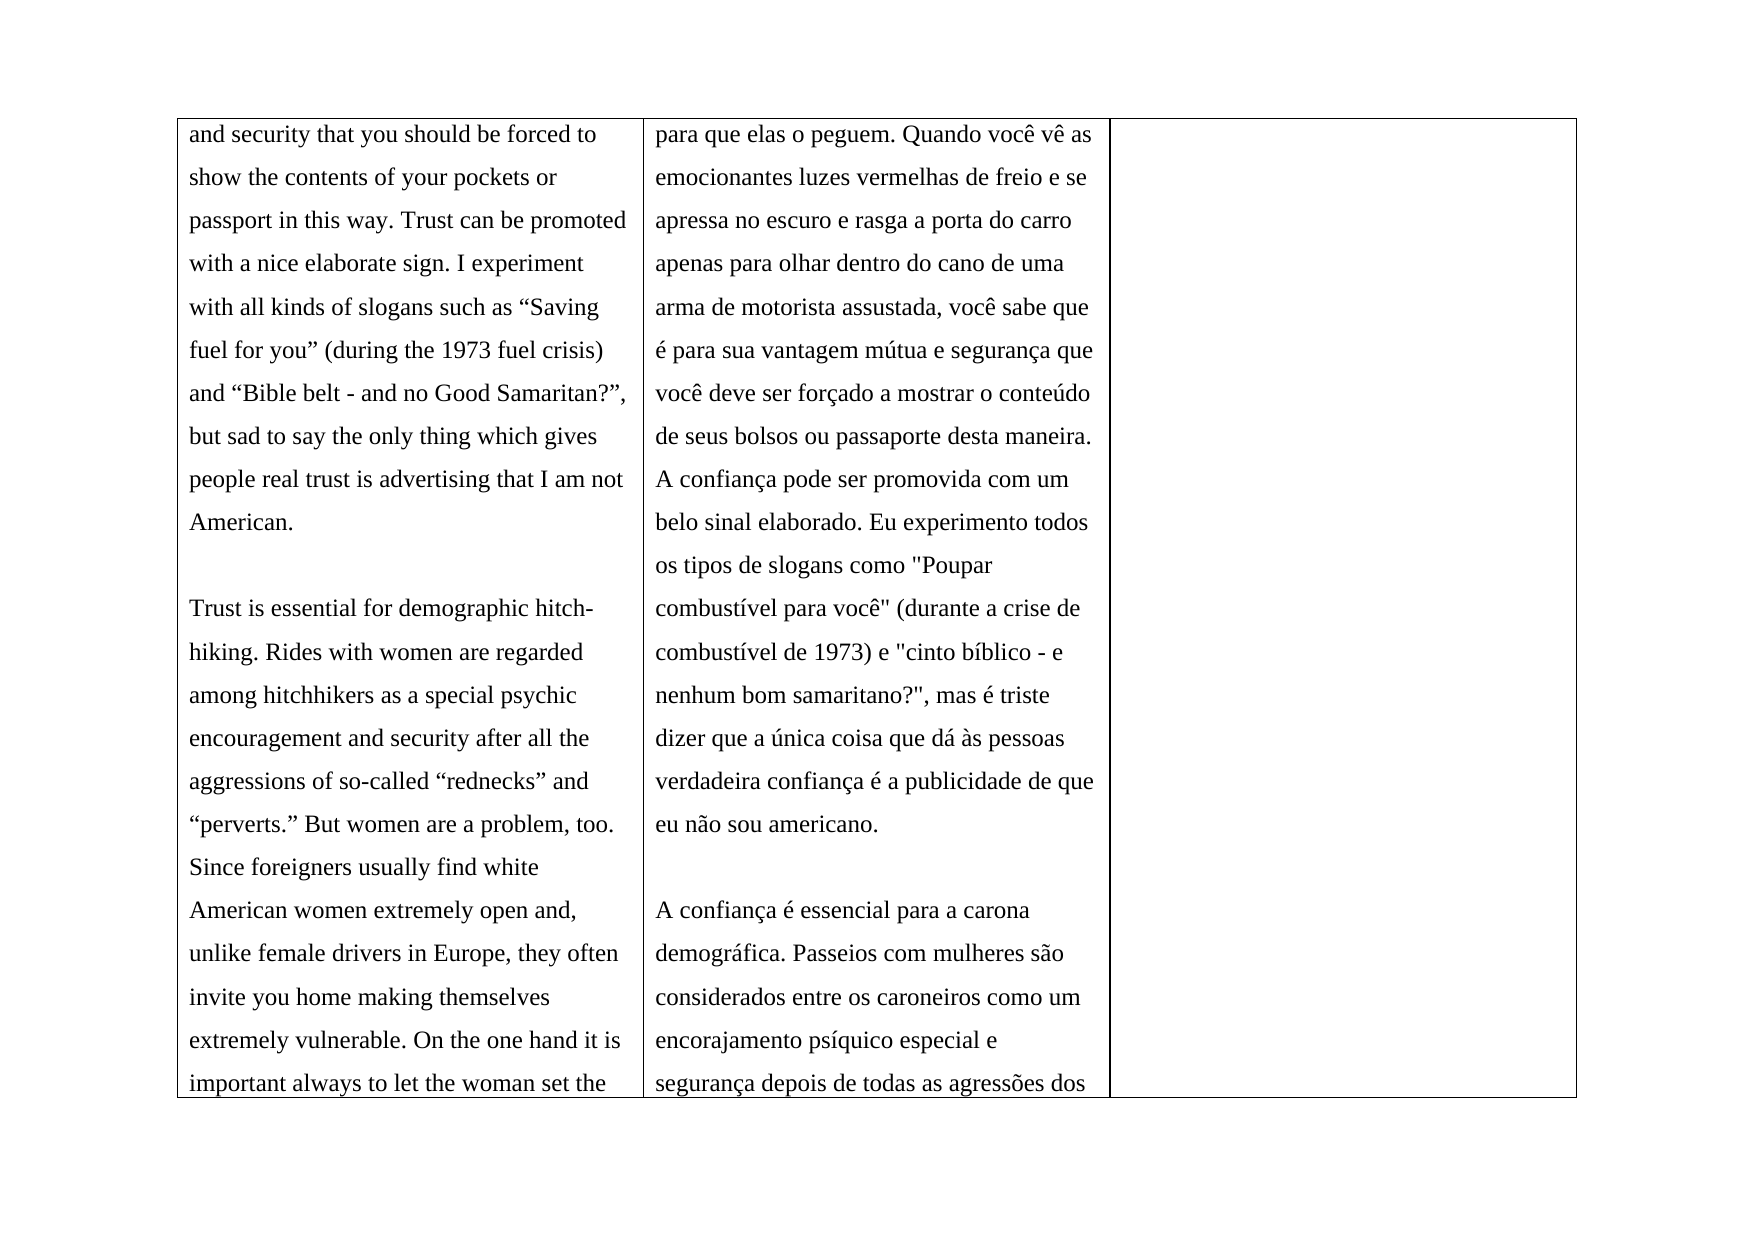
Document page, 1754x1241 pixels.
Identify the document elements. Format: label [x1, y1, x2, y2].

table_header [178, 119, 643, 1097]
table_header [1111, 119, 1576, 1097]
table_header [644, 119, 1109, 1097]
